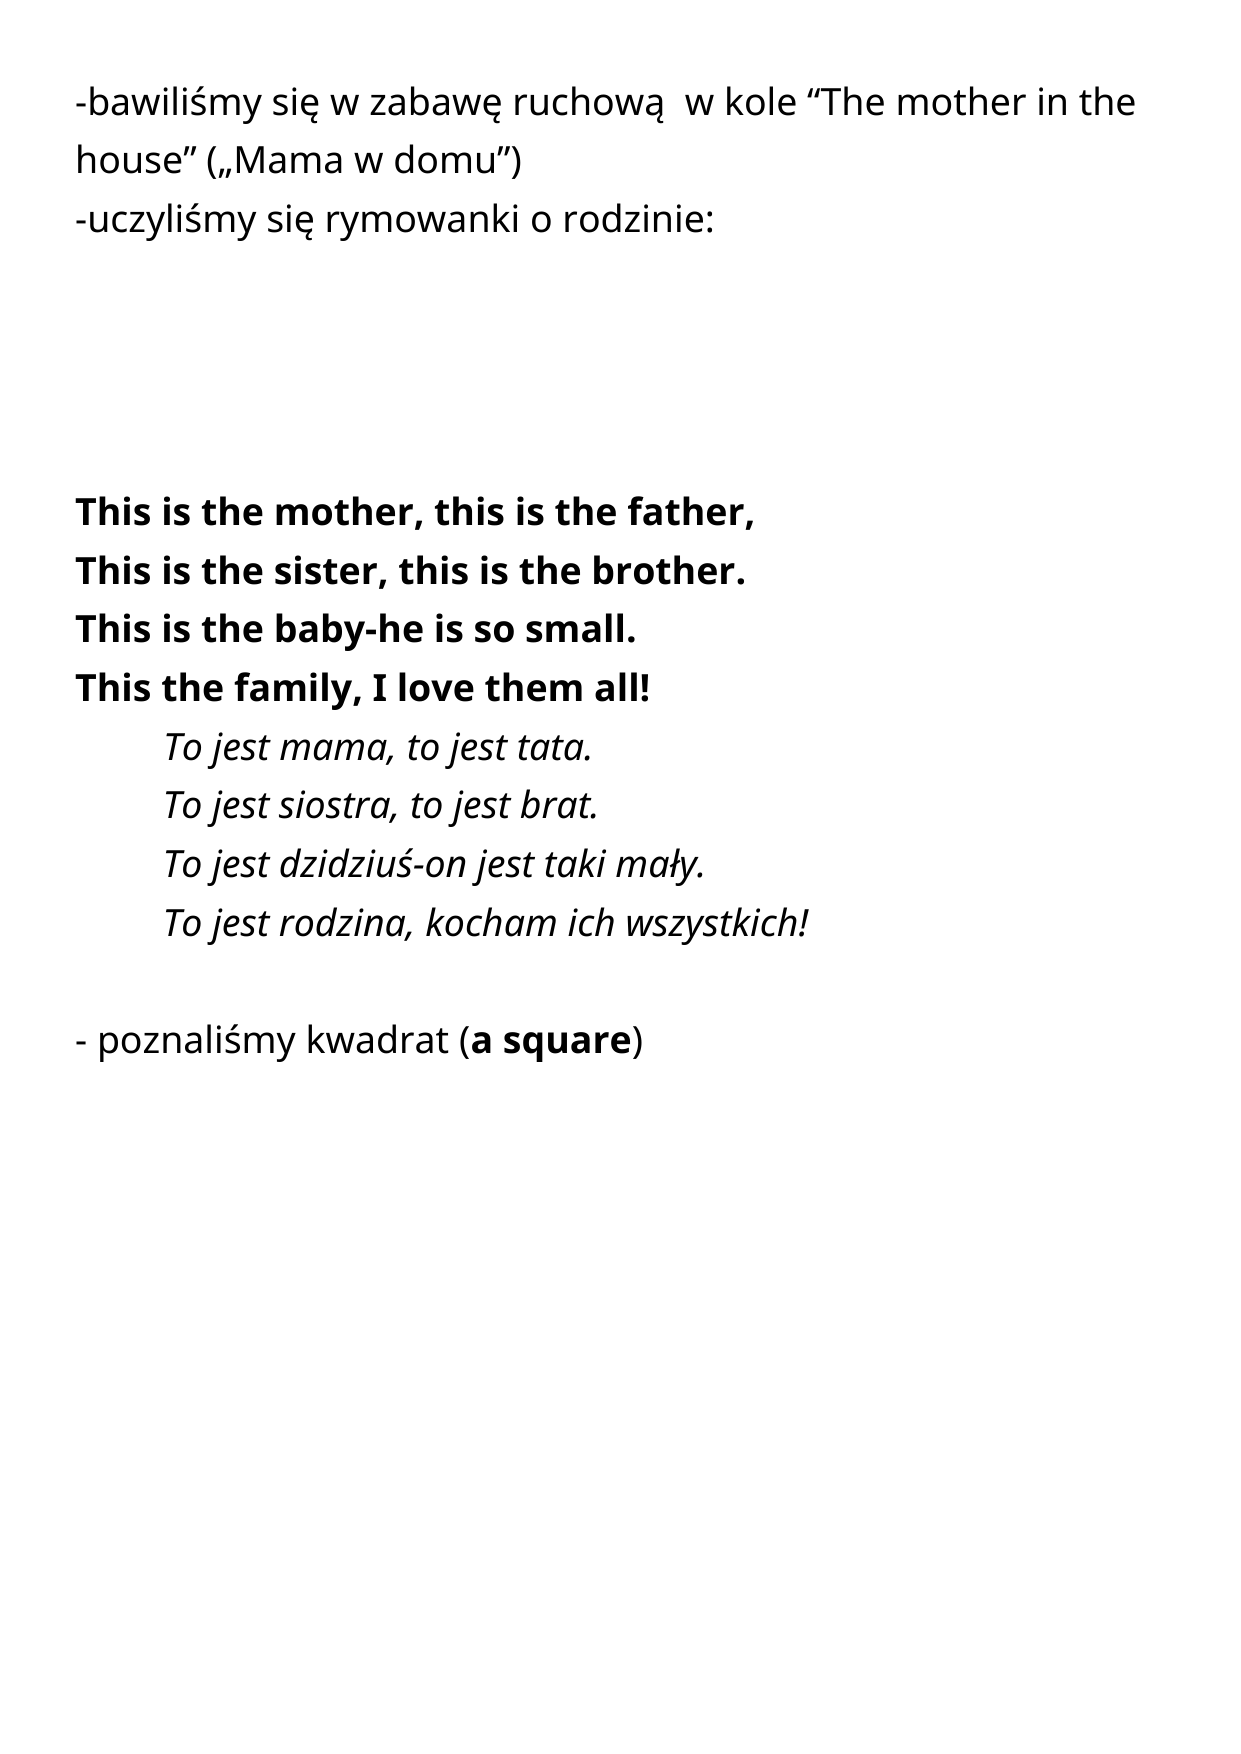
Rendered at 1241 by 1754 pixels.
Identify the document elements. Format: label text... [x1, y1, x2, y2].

text To jest rodzina, kocham ich wszystkich! [75, 896, 1165, 947]
text To jest dzidziuś-on jest taki mały. [75, 837, 1165, 888]
text - poznaliśmy kwadrat (a square) [75, 1013, 1165, 1064]
text To jest mama, to jest tata. [75, 720, 1165, 771]
text To jest siostra, to jest brat. [75, 779, 1165, 830]
text -bawiliśmy się w zabawę ruchową w kole “The mother in the house” („Mama w domu”) [75, 75, 1165, 185]
text This the family, I love them all! [75, 661, 1165, 712]
text This is the mother, this is the father, [75, 486, 1165, 537]
text This is the sister, this is the brother. [75, 544, 1165, 595]
text This is the baby-he is so small. [75, 603, 1165, 654]
text -uczyliśmy się rymowanki o rodzinie: [75, 192, 1165, 243]
